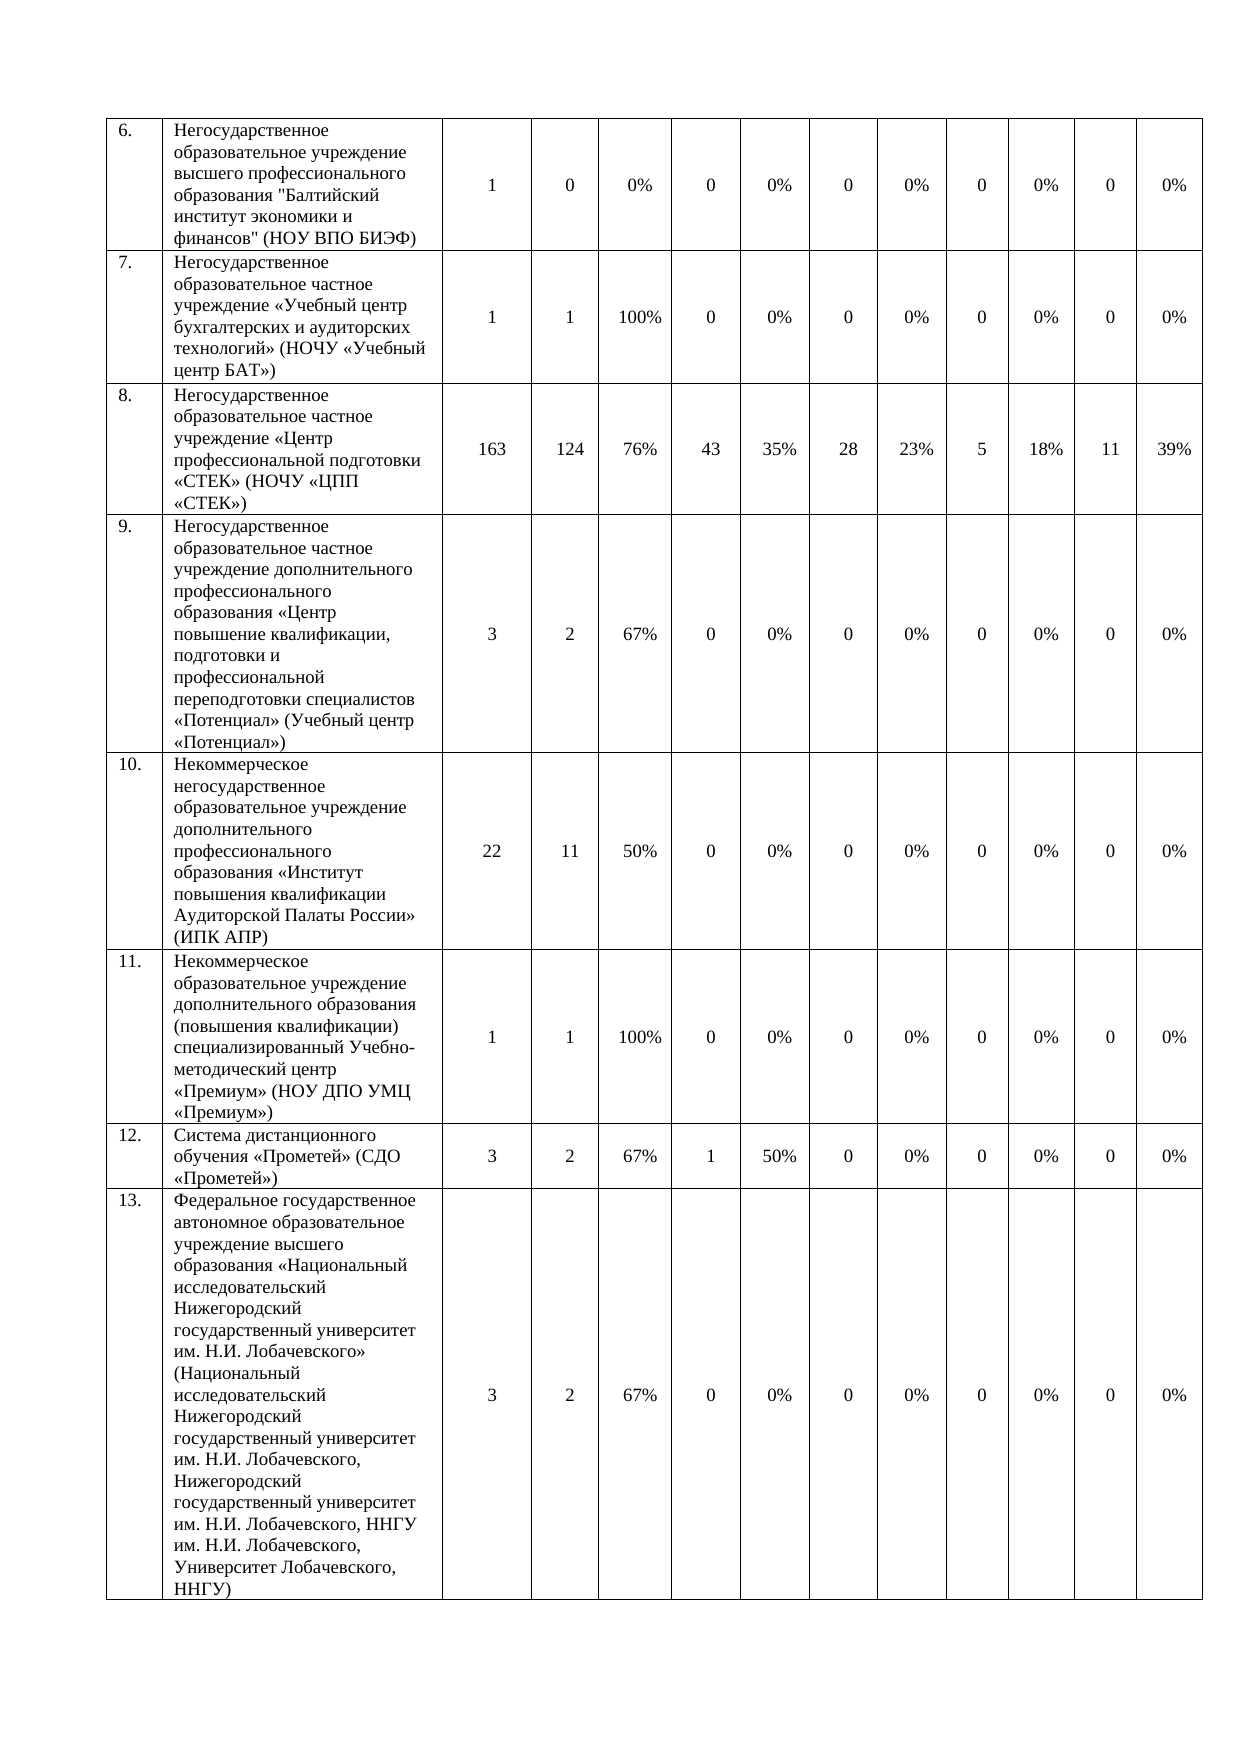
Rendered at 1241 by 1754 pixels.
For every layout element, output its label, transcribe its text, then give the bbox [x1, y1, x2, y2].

table_cell 0% [741, 950, 809, 1123]
table_cell 100% [599, 950, 671, 1123]
table_cell 0% [878, 515, 946, 752]
table_cell 67% [599, 1124, 671, 1188]
table_cell 67% [599, 1189, 671, 1599]
table_cell 0 [532, 119, 598, 250]
table_cell 0% [1137, 119, 1202, 250]
table_cell 0% [1009, 1124, 1074, 1188]
table_cell 0% [878, 1124, 946, 1188]
table_cell 0 [672, 515, 740, 752]
table_cell 50% [599, 753, 671, 949]
table_cell 163 [443, 384, 531, 514]
table_cell 0 [947, 119, 1008, 250]
table_cell 0 [810, 1124, 877, 1188]
table_cell 39% [1137, 384, 1202, 514]
table_cell 18% [1009, 384, 1074, 514]
table_cell 0 [672, 753, 740, 949]
table_cell 22 [443, 753, 531, 949]
table_cell Негосударственное образовательное частное учреждение дополнительного профессионального образования «Центр повышение квалификации, подготовки и профессиональной переподготовки специалистов «Потенциал» (Учебный центр «Потенциал») [163, 515, 442, 752]
table_cell 0% [741, 515, 809, 752]
table_cell 0% [1009, 950, 1074, 1123]
table_cell Федеральное государственное автономное образовательное учреждение высшего образования «Национальный исследовательский Нижегородский государственный университет им. Н.И. Лобачевского» (Национальный исследовательский Нижегородский государственный университет им. Н.И. Лобачевского, Нижегородский государственный университет им. Н.И. Лобачевского, ННГУ им. Н.И. Лобачевского, Университет Лобачевского, ННГУ) [163, 1189, 442, 1599]
table_cell 0 [1075, 251, 1136, 383]
table_cell Негосударственное образовательное частное учреждение «Центр профессиональной подготовки «СТЕК» (НОЧУ «ЦПП «СТЕК») [163, 384, 442, 514]
table_cell 0% [741, 251, 809, 383]
table_cell 0% [878, 1189, 946, 1599]
table_cell 0 [1075, 515, 1136, 752]
table_cell 0% [878, 753, 946, 949]
table_cell 0% [878, 119, 946, 250]
table_cell 0 [810, 251, 877, 383]
table_cell 0 [1075, 119, 1136, 250]
table_cell 1 [443, 119, 531, 250]
table_cell 0% [1137, 515, 1202, 752]
table_cell 0% [599, 119, 671, 250]
table_cell 1 [672, 1124, 740, 1188]
table_cell [107, 251, 162, 383]
table_cell 100% [599, 251, 671, 383]
table_cell 11 [1075, 384, 1136, 514]
table_cell 124 [532, 384, 598, 514]
table_cell 0 [947, 950, 1008, 1123]
table_cell Негосударственное образовательное частное учреждение «Учебный центр бухгалтерских и аудиторских технологий» (НОЧУ «Учебный центр БАТ») [163, 251, 442, 383]
table_cell 67% [599, 515, 671, 752]
table_cell 0 [1075, 950, 1136, 1123]
table_cell 23% [878, 384, 946, 514]
table_cell 2 [532, 1124, 598, 1188]
table_cell 0% [741, 119, 809, 250]
table_cell 2 [532, 1189, 598, 1599]
table_cell 35% [741, 384, 809, 514]
table_cell 0 [672, 950, 740, 1123]
table_cell 3 [443, 1189, 531, 1599]
table_cell 0 [810, 119, 877, 250]
table_cell 11 [532, 753, 598, 949]
table_cell 0% [741, 753, 809, 949]
table_cell 0% [1009, 753, 1074, 949]
table_cell Некоммерческое образовательное учреждение дополнительного образования (повышения квалификации) специализированный Учебно-методический центр «Премиум» (НОУ ДПО УМЦ «Премиум») [163, 950, 442, 1123]
table_cell Негосударственное образовательное учреждение высшего профессионального образования "Балтийский институт экономики и финансов" (НОУ ВПО БИЭФ) [163, 119, 442, 250]
table_cell 28 [810, 384, 877, 514]
table_cell 76% [599, 384, 671, 514]
table_cell Некоммерческое негосударственное образовательное учреждение дополнительного профессионального образования «Институт повышения квалификации Аудиторской Палаты России» (ИПК АПР) [163, 753, 442, 949]
table_cell 1 [532, 950, 598, 1123]
table_cell [107, 1189, 162, 1599]
table_cell 1 [443, 251, 531, 383]
table_cell 0% [1009, 1189, 1074, 1599]
table_cell 50% [741, 1124, 809, 1188]
table_cell [107, 119, 162, 250]
table_cell 0% [878, 251, 946, 383]
table_cell 0 [672, 1189, 740, 1599]
table_cell 0 [810, 515, 877, 752]
table_cell 0 [810, 1189, 877, 1599]
table_cell 0 [672, 251, 740, 383]
table_cell 0 [810, 753, 877, 949]
table_cell 0% [1137, 251, 1202, 383]
table_cell 0 [1075, 753, 1136, 949]
table_cell 2 [532, 515, 598, 752]
table_cell 0 [1075, 1189, 1136, 1599]
table_cell 0% [1009, 515, 1074, 752]
table_cell [107, 1124, 162, 1188]
table_cell Система дистанционного обучения «Прометей» (СДО «Прометей») [163, 1124, 442, 1188]
table_cell 0% [1137, 950, 1202, 1123]
table_cell 0% [1137, 1189, 1202, 1599]
table_cell 0% [878, 950, 946, 1123]
table_cell [107, 753, 162, 949]
table_cell 43 [672, 384, 740, 514]
table_cell 0 [1075, 1124, 1136, 1188]
table_cell 0 [810, 950, 877, 1123]
table_cell 3 [443, 515, 531, 752]
table_cell 0 [947, 515, 1008, 752]
table_cell [107, 384, 162, 514]
table_cell 0% [1137, 1124, 1202, 1188]
table_cell 3 [443, 1124, 531, 1188]
table_cell 0% [1137, 753, 1202, 949]
table_cell 0% [1009, 119, 1074, 250]
table_cell 0 [947, 753, 1008, 949]
table_cell 1 [532, 251, 598, 383]
table_cell 0% [1009, 251, 1074, 383]
table_cell 0 [672, 119, 740, 250]
table_cell 0% [741, 1189, 809, 1599]
table_cell 0 [947, 251, 1008, 383]
table_cell 0 [947, 1189, 1008, 1599]
table_cell [107, 515, 162, 752]
table_cell 5 [947, 384, 1008, 514]
table_cell 0 [947, 1124, 1008, 1188]
table_cell [107, 950, 162, 1123]
table_cell 1 [443, 950, 531, 1123]
